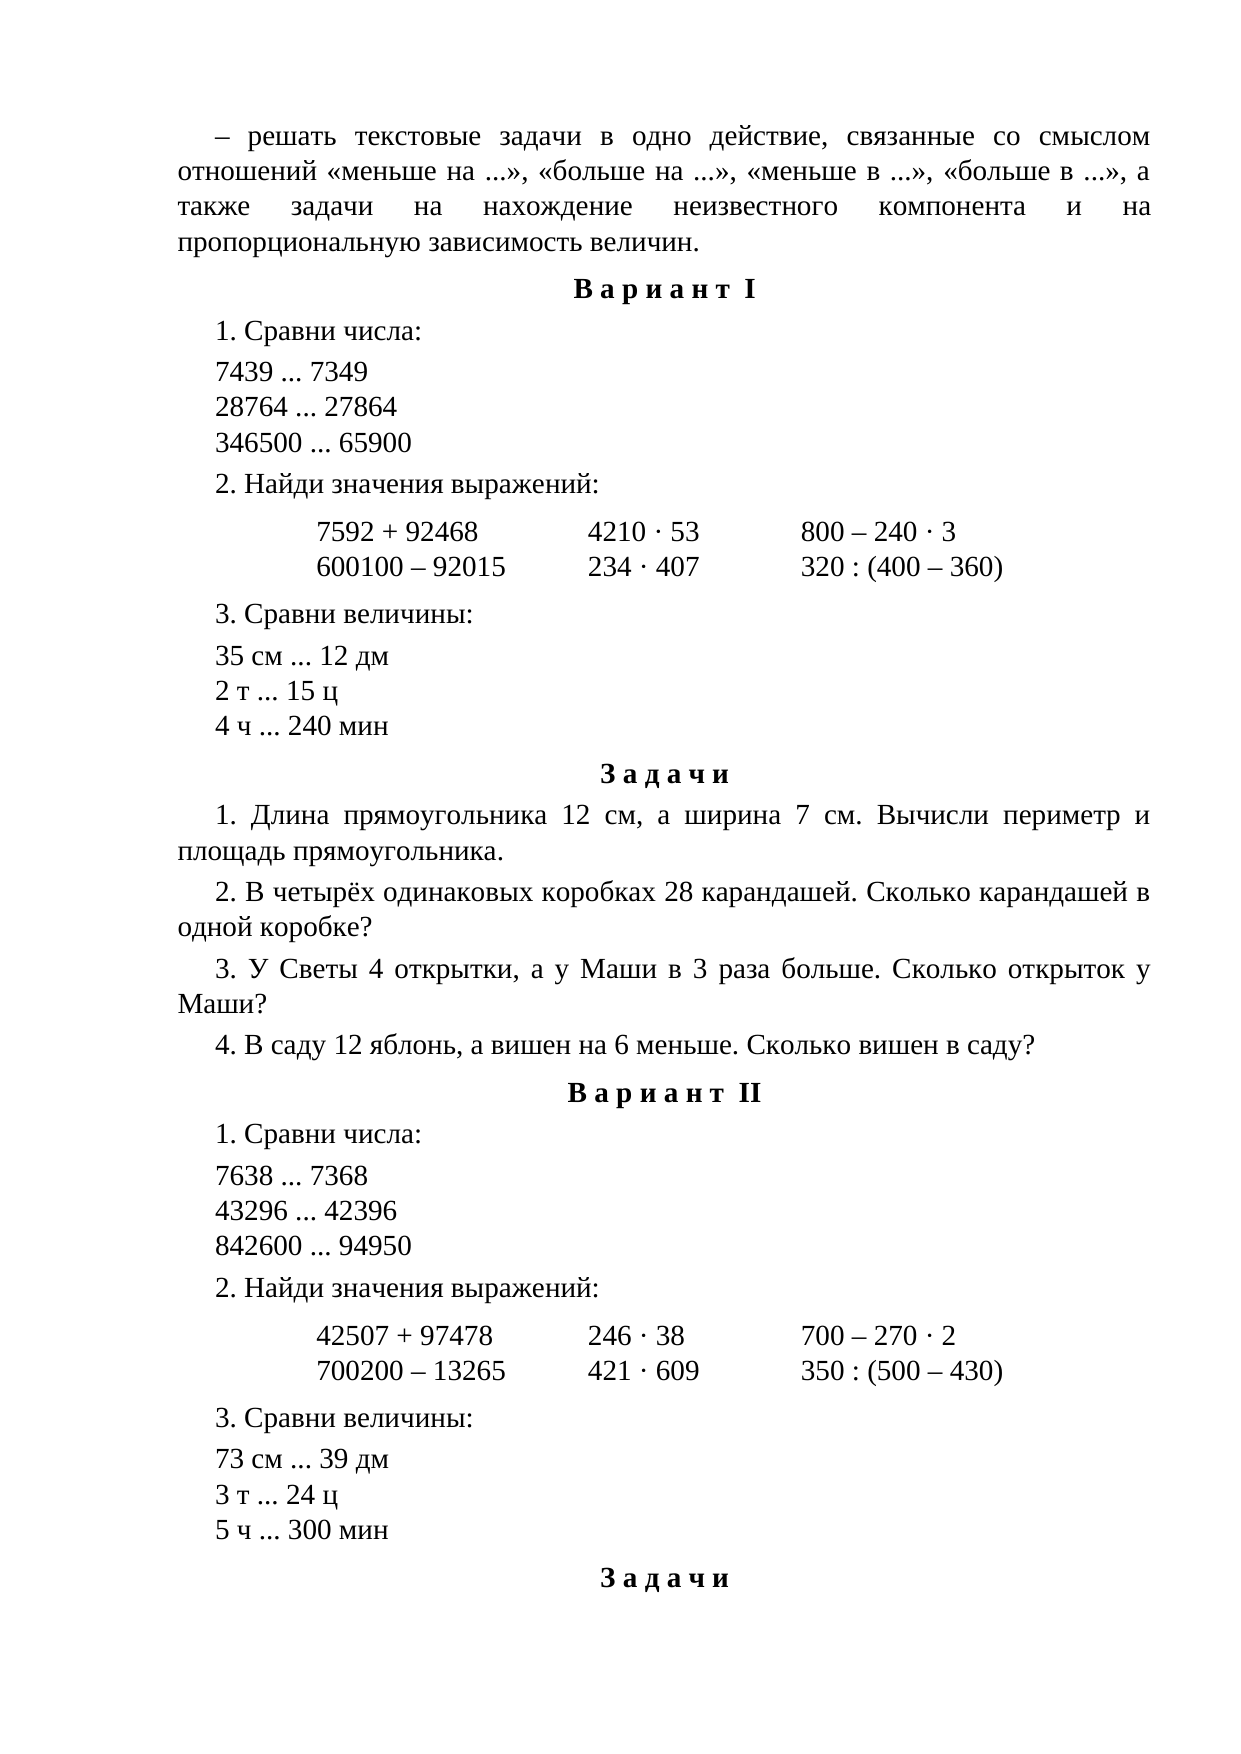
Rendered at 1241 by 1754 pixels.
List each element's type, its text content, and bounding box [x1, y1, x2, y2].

text 1. Сравни числа: [177, 313, 1152, 346]
text 2 т ... 15 ц [177, 673, 1152, 707]
text З а д а ч и [177, 1560, 1152, 1593]
text З а д а ч и [177, 756, 1152, 789]
text В а р и а н т II [177, 1075, 1152, 1109]
text 2. Найди значения выражений: [177, 1270, 1152, 1303]
text 28764 ... 27864 [177, 389, 1152, 423]
text ... 12 дм [177, 638, 1152, 671]
text 3. Сравни величины: [177, 1400, 1152, 1434]
text 7638 ... 7368 [177, 1158, 1152, 1192]
text В а р и а н т I [177, 271, 1152, 305]
text 4. В саду 12 яблонь, а вишен на 6 меньше. Сколько вишен в саду? [177, 1027, 1152, 1061]
text 3. У Светы 4 открытки, а у Маши в 3 раза больше. Сколько открыток у Маши? [177, 951, 1152, 1019]
table_header 800 – 240 · 3 320 : (400 – 360) [798, 511, 1016, 587]
text 1. Сравни числа: [177, 1117, 1152, 1150]
table_header 7592 + 92468 600100 – 92015 [313, 511, 584, 587]
text 842600 ... 94950 [177, 1228, 1152, 1262]
text 3 т ... 24 ц [177, 1477, 1152, 1510]
text ... 39 дм [177, 1442, 1152, 1475]
text 4 ч ... 240 мин [177, 708, 1152, 742]
text 1. Длина прямоугольника , а ширина . Вычисли периметр и площадь прямоугольника. [177, 797, 1152, 866]
text 2. В четырёх одинаковых коробках 28 карандашей. Сколько карандашей в одной коробке? [177, 874, 1152, 943]
text – решать текстовые задачи в одно действие, связанные со смыслом отношений «меньше на ...», «больше на ...», «меньше в ...», «больше в ...», а также задачи на нахождение неизвестного компонента и на пропорциональную зависимость величин. [177, 118, 1152, 257]
text 3. Сравни величины: [177, 596, 1152, 630]
text 5 ч ... 300 мин [177, 1512, 1152, 1546]
table_header 42507 + 97478 700200 – 13265 [313, 1315, 584, 1391]
text 346500 ... 65900 [177, 425, 1152, 458]
text 2. Найди значения выражений: [177, 466, 1152, 500]
table_header 246 · 38 421 · 609 [585, 1315, 797, 1391]
text 43296 ... 42396 [177, 1193, 1152, 1227]
text 7439 ... 7349 [177, 354, 1152, 388]
table_header 4210 · 53 234 · 407 [585, 511, 797, 587]
table_header 700 – 270 · 2 350 : (500 – 430) [798, 1315, 1016, 1391]
